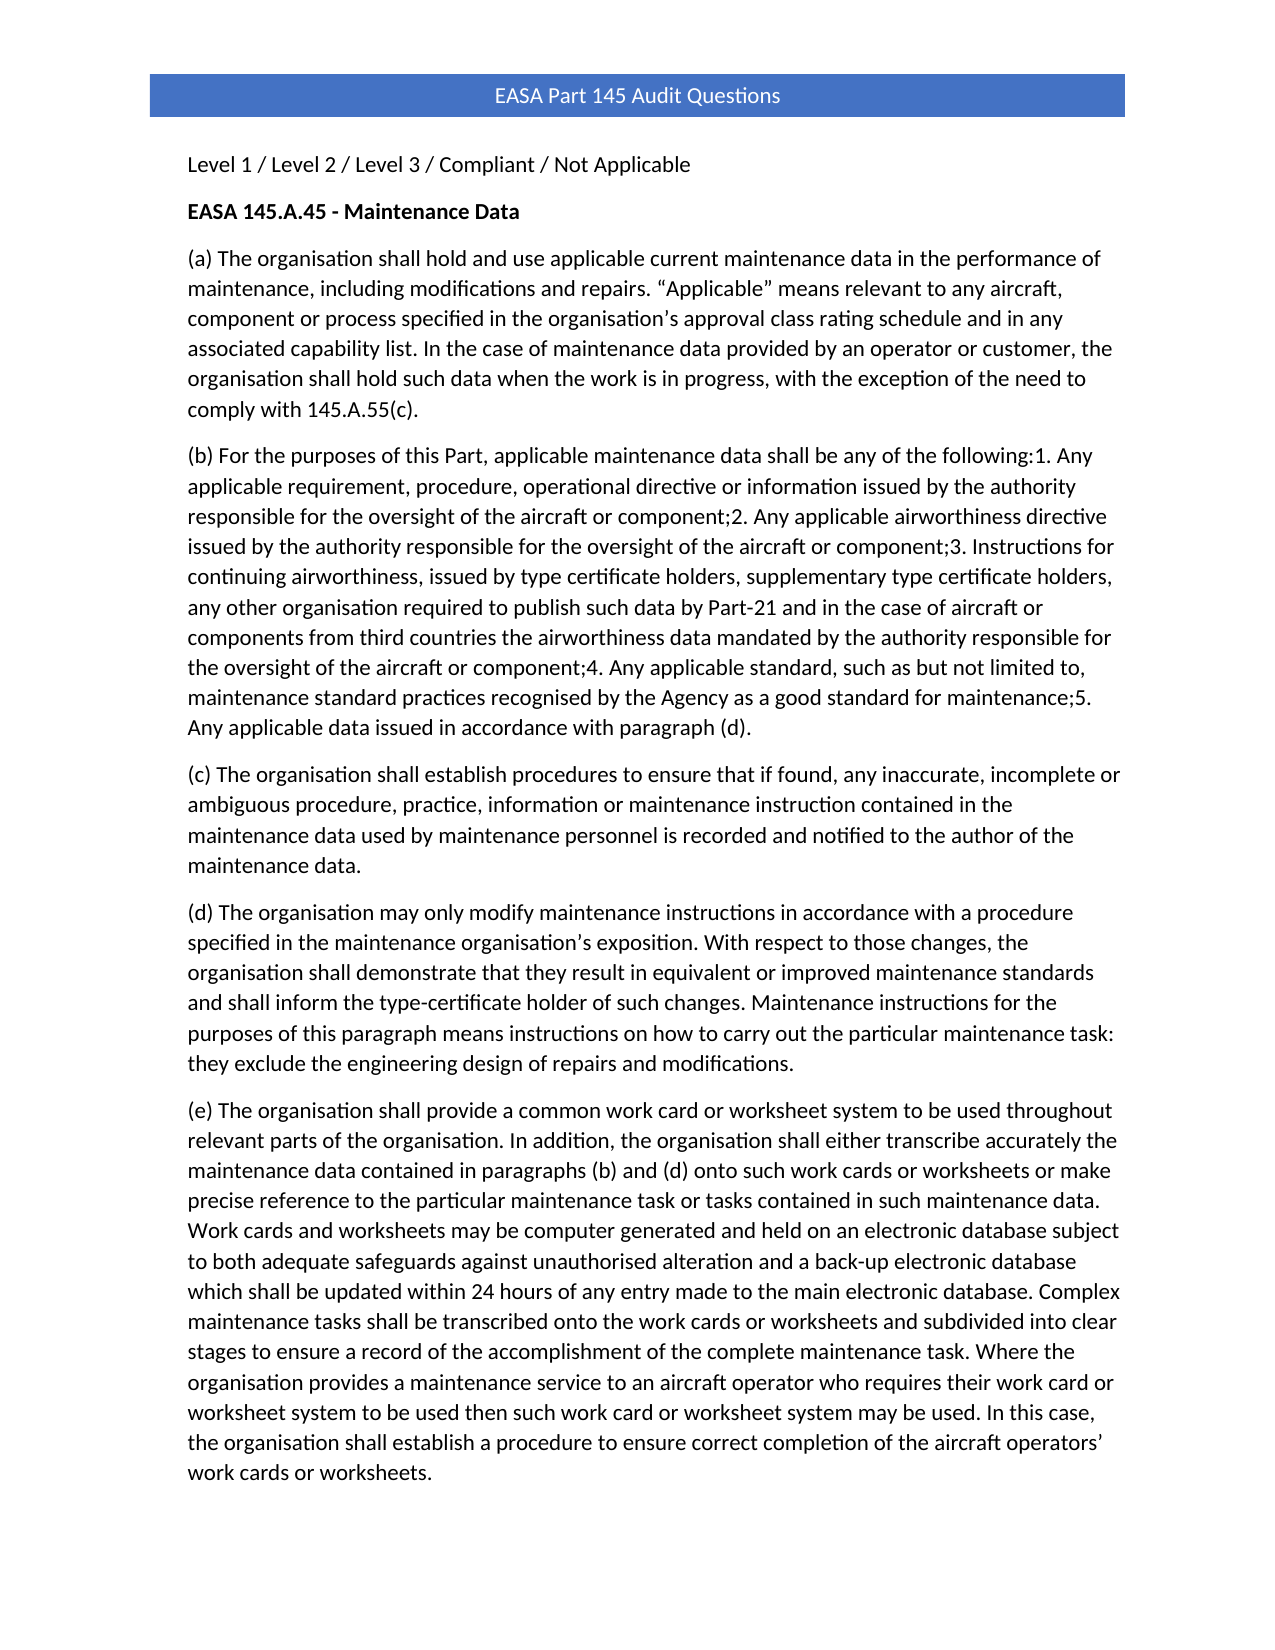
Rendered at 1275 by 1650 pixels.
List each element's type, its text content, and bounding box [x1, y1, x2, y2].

text (d) The organisation may only modify maintenance instructions in accordance with a procedure specified in the maintenance organisation’s exposition. With respect to those changes, the organisation shall demonstrate that they result in equivalent or improved maintenance standards and shall inform the type-certificate holder of such changes. Maintenance instructions for the purposes of this paragraph means instructions on how to carry out the particular maintenance task: they exclude the engineering design of repairs and modifications. [187, 898, 1125, 1077]
text Level 1 / Level 2 / Level 3 / Compliant / Not Applicable [187, 150, 1125, 178]
text (e) The organisation shall provide a common work card or worksheet system to be used throughout relevant parts of the organisation. In addition, the organisation shall either transcribe accurately the maintenance data contained in paragraphs (b) and (d) onto such work cards or worksheets or make precise reference to the particular maintenance task or tasks contained in such maintenance data. Work cards and worksheets may be computer generated and held on an electronic database subject to both adequate safeguards against unauthorised alteration and a back-up electronic database which shall be updated within 24 hours of any entry made to the main electronic database. Complex maintenance tasks shall be transcribed onto the work cards or worksheets and subdivided into clear stages to ensure a record of the accomplishment of the complete maintenance task. Where the organisation provides a maintenance service to an aircraft operator who requires their work card or worksheet system to be used then such work card or worksheet system may be used. In this case, the organisation shall establish a procedure to ensure correct completion of the aircraft operators’ work cards or worksheets. [187, 1096, 1125, 1486]
text EASA 145.A.45 - Maintenance Data [187, 197, 1125, 225]
text (a) The organisation shall hold and use applicable current maintenance data in the performance of maintenance, including modifications and repairs. “Applicable” means relevant to any aircraft, component or process specified in the organisation’s approval class rating schedule and in any associated capability list. In the case of maintenance data provided by an operator or customer, the organisation shall hold such data when the work is in progress, with the exception of the need to comply with 145.A.55(c). [187, 244, 1125, 423]
text (b) For the purposes of this Part, applicable maintenance data shall be any of the following:1. Any applicable requirement, procedure, operational directive or information issued by the authority responsible for the oversight of the aircraft or component;2. Any applicable airworthiness directive issued by the authority responsible for the oversight of the aircraft or component;3. Instructions for continuing airworthiness, issued by type certificate holders, supplementary type certificate holders, any other organisation required to publish such data by Part-21 and in the case of aircraft or components from third countries the airworthiness data mandated by the authority responsible for the oversight of the aircraft or component;4. Any applicable standard, such as but not limited to, maintenance standard practices recognised by the Agency as a good standard for maintenance;5. Any applicable data issued in accordance with paragraph (d). [187, 442, 1125, 742]
text (c) The organisation shall establish procedures to ensure that if found, any inaccurate, incomplete or ambiguous procedure, practice, information or maintenance instruction contained in the maintenance data used by maintenance personnel is recorded and notified to the author of the maintenance data. [187, 760, 1125, 879]
